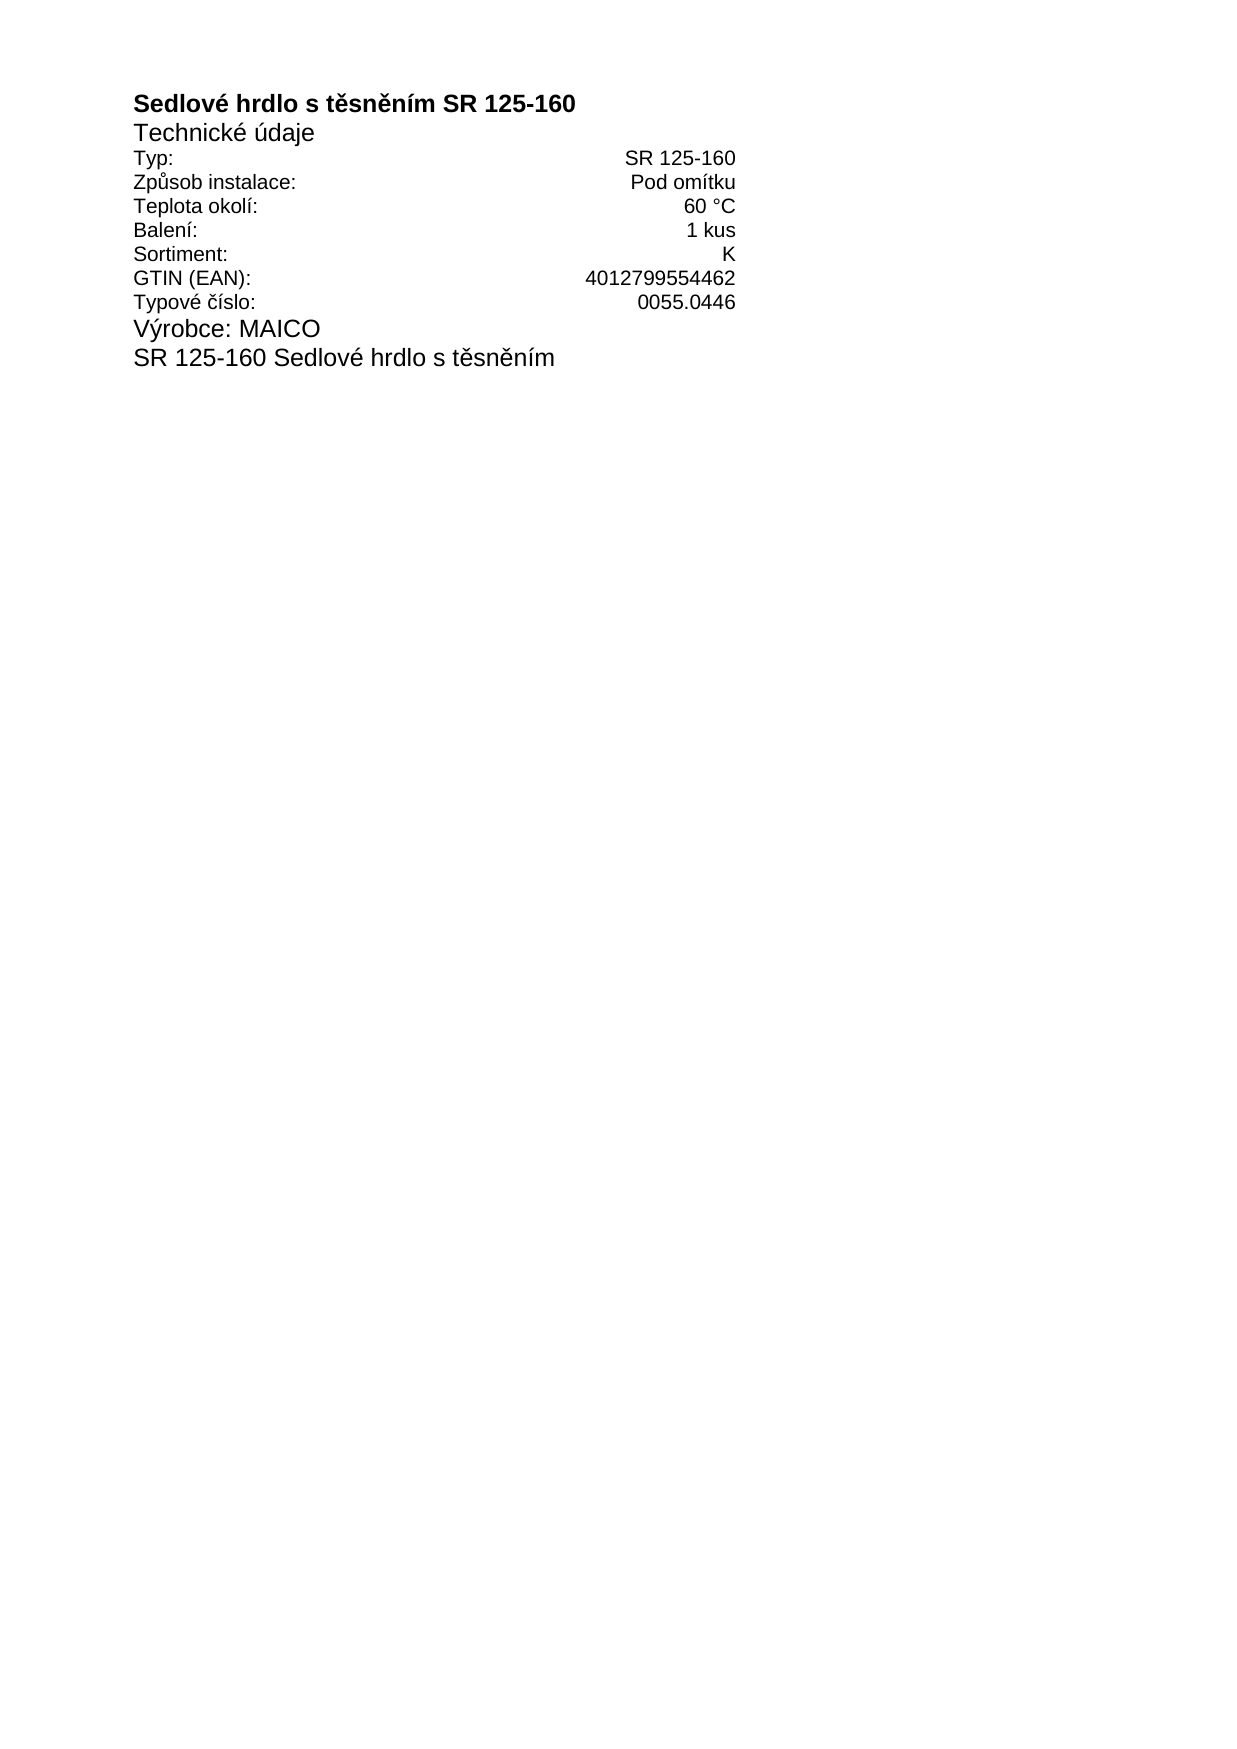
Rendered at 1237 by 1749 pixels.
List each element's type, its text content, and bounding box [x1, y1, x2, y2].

table_header Typ: [122, 146, 434, 170]
table_cell 60 °C [434, 194, 747, 218]
table_cell Způsob instalace: [122, 170, 434, 194]
table_cell Sortiment: [122, 242, 434, 266]
text Technické údaje [133, 117, 1148, 146]
table_cell 0055.0446 [434, 290, 747, 314]
table_cell Balení: [122, 218, 434, 242]
text Výrobce: MAICO [133, 314, 1148, 343]
table_cell Teplota okolí: [122, 194, 434, 218]
table_cell 1 kus [434, 218, 747, 242]
table_cell K [434, 242, 747, 266]
table_cell 4012799554462 [434, 266, 747, 290]
table_cell Typové číslo: [122, 290, 434, 314]
table_cell GTIN (EAN): [122, 266, 434, 290]
text Sedlové hrdlo s těsněním SR 125-160 [133, 89, 1148, 117]
text SR 125-160 Sedlové hrdlo s těsněním [133, 343, 1148, 371]
table_cell Pod omítku [434, 170, 747, 194]
table_header SR 125-160 [434, 146, 747, 170]
